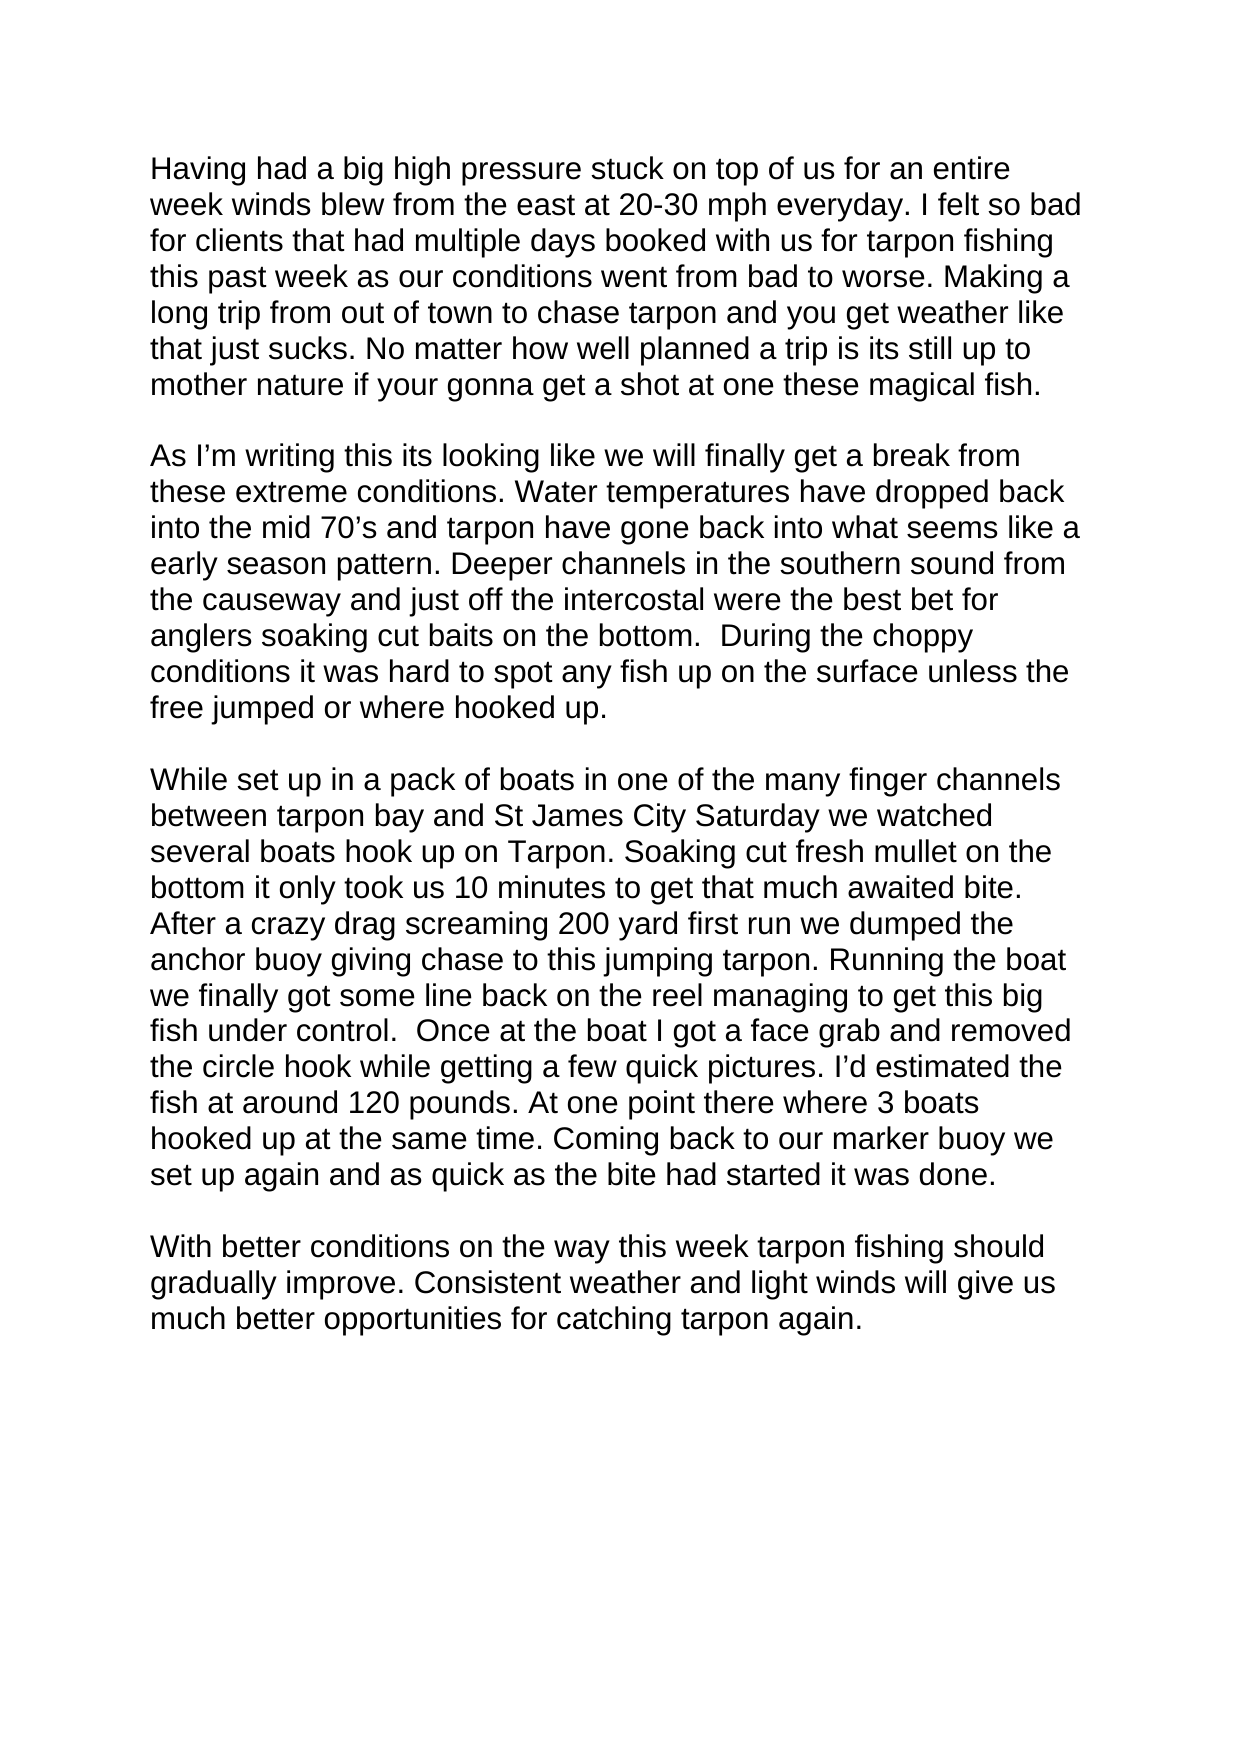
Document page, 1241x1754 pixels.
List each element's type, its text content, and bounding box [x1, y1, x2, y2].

text While set up in a pack of boats in one of the many finger channels between tarpon bay and St James City Saturday we watched several boats hook up on Tarpon. Soaking cut fresh mullet on the bottom it only took us 10 minutes to get that much awaited bite. After a crazy drag screaming 200 yard first run we dumped the anchor buoy giving chase to this jumping tarpon. Running the boat we finally got some line back on the reel managing to get this big fish under control. Once at the boat I got a face grab and removed the circle hook while getting a few quick pictures. I’d estimated the fish at around 120 pounds. At one point there where 3 boats hooked up at the same time. Coming back to our marker buoy we set up again and as quick as the bite had started it was done. [150, 761, 1090, 1192]
text With better conditions on the way this week tarpon fishing should gradually improve. Consistent weather and light winds will give us much better opportunities for catching tarpon again. [864, 1228, 1090, 1336]
text As I’m writing this its looking like we will finally get a break from these extreme conditions. Water temperatures have dropped back into the mid 70’s and tarpon have gone back into what seems like a early season pattern. Deeper channels in the southern sound from the causeway and just off the intercostal were the best bet for anglers soaking cut baits on the bottom. During the choppy conditions it was hard to spot any fish up on the surface unless the free jumped or where hooked up. [150, 437, 1090, 725]
